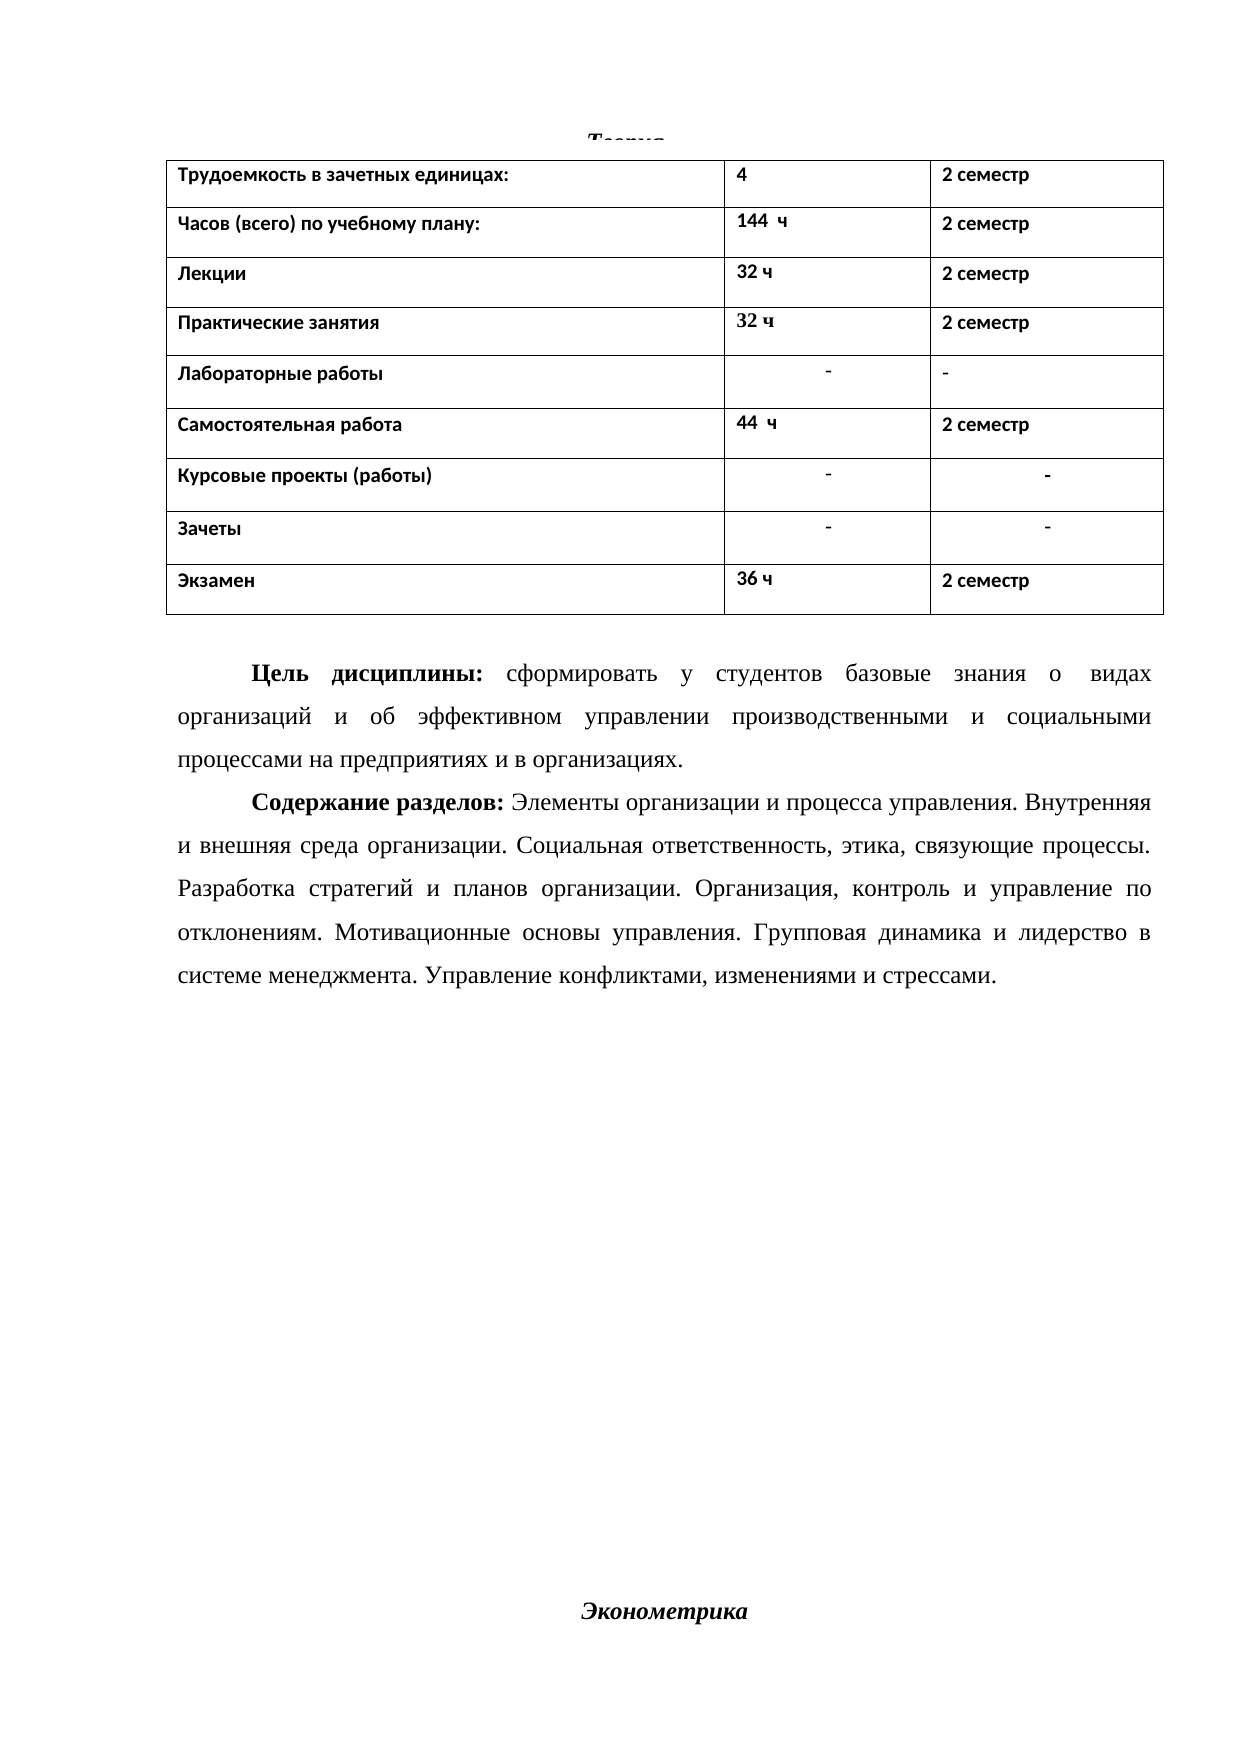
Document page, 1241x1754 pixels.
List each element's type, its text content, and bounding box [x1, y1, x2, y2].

table_cell 2 семестр [931, 208, 1163, 257]
table_cell 36 ч [725, 565, 930, 614]
table_header 4 [725, 161, 930, 207]
table_cell 2 семестр [931, 308, 1163, 355]
table_cell Практические занятия [167, 308, 724, 355]
table_header Трудоемкость в зачетных единицах: [167, 161, 724, 207]
table_cell 2 семестр [931, 565, 1163, 614]
table_cell 2 семестр [931, 409, 1163, 458]
table_header 2 семестр [931, 161, 1163, 207]
table_cell - [725, 512, 930, 564]
table_cell 144 ч [725, 208, 930, 257]
table_cell Курсовые проекты (работы) [167, 459, 724, 511]
table_cell Зачеты [167, 512, 724, 564]
text Содержание разделов: Элементы организации и процесса управления. Внутренняя и внешняя среда организации. Социальная ответственность, этика, связующие процессы. Разработка стратегий и планов организации. Организация, контроль и управление по отклонениям. Мотивационные основы управления. Групповая динамика и лидерство в системе менеджмента. Управление конфликтами, изменениями и стрессами. [177, 787, 1152, 988]
table_cell 2 семестр [931, 258, 1163, 307]
table_cell 32 ч [725, 308, 930, 355]
table_cell - [725, 459, 930, 511]
text Цель дисциплины: сформировать у студентов базовые знания о видах организаций и об эффективном управлении производственными и социальными процессами на предприятиях и в организациях. [177, 658, 1152, 773]
table_cell Лабораторные работы [167, 356, 724, 408]
table_cell Экзамен [167, 565, 724, 614]
table_cell - [725, 356, 930, 408]
table_cell Самостоятельная работа [167, 409, 724, 458]
table_cell Часов (всего) по учебному плану: [167, 208, 724, 257]
table_cell - [931, 356, 1163, 408]
table_cell - [931, 512, 1163, 564]
table_cell 32 ч [725, 258, 930, 307]
table_cell Лекции [167, 258, 724, 307]
table_cell 44 ч [725, 409, 930, 458]
subtitle Эконометрика [358, 1596, 971, 1625]
table_cell - [931, 459, 1163, 511]
